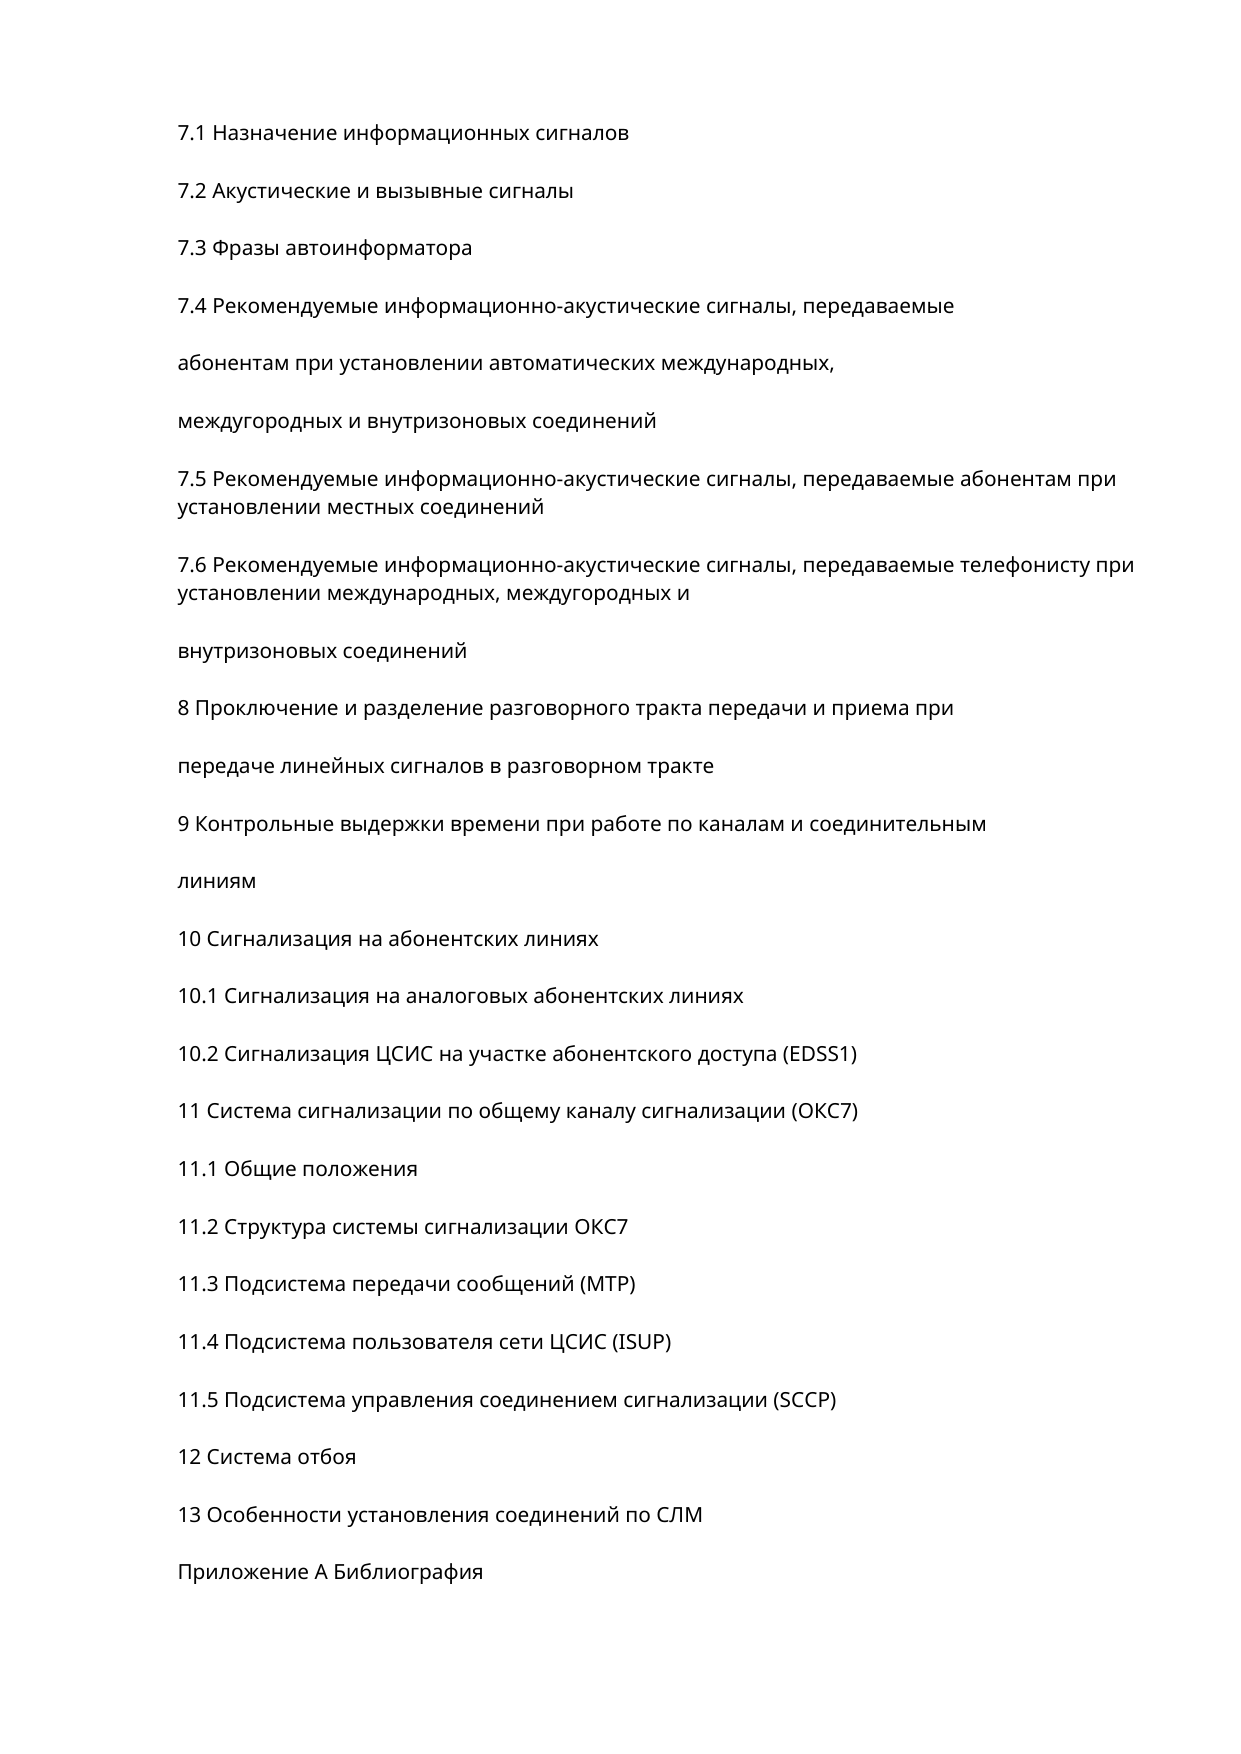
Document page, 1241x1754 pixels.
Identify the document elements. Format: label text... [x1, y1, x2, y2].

text 9 Контрольные выдержки времени при работе по каналам и соединительным [177, 809, 1152, 837]
text 8 Проключение и разделение разговорного тракта передачи и приема при [177, 693, 1152, 722]
text 10 Сигнализация на абонентских линиях [177, 924, 1152, 952]
text 12 Система отбоя [177, 1442, 1152, 1471]
text 7.2 Акустические и вызывные сигналы [177, 176, 1152, 204]
text 7.4 Рекомендуемые информационно-акустические сигналы, передаваемые [177, 291, 1152, 319]
text абонентам при установлении автоматических международных, [177, 348, 1152, 377]
text 11.4 Подсистема пользователя сети ЦСИС (ISUP) [177, 1327, 1152, 1356]
text 11 Система сигнализации по общему каналу сигнализации (ОКС7) [177, 1097, 1152, 1125]
text 11.2 Структура системы сигнализации ОКС7 [177, 1212, 1152, 1240]
text 10.1 Сигнализация на аналоговых абонентских линиях [177, 981, 1152, 1010]
text 7.1 Назначение информационных сигналов [177, 118, 1152, 147]
text 7.3 Фразы автоинформатора [177, 233, 1152, 262]
text 10.2 Сигнализация ЦСИС на участке абонентского доступа (EDSS1) [177, 1039, 1152, 1067]
text 11.5 Подсистема управления соединением сигнализации (SCCP) [177, 1385, 1152, 1413]
text 11.3 Подсистема передачи сообщений (МТР) [177, 1269, 1152, 1298]
text Приложение А Библиография [177, 1557, 1152, 1586]
text передаче линейных сигналов в разговорном тракте [177, 751, 1152, 779]
text 7.6 Рекомендуемые информационно-акустические сигналы, передаваемые телефонисту при установлении международных, междугородных и [177, 550, 1152, 607]
text внутризоновых соединений [177, 636, 1152, 664]
text линиям [177, 866, 1152, 895]
text 7.5 Рекомендуемые информационно-акустические сигналы, передаваемые абонентам при установлении местных соединений [177, 464, 1152, 521]
text 11.1 Общие положения [177, 1154, 1152, 1183]
text 13 Особенности установления соединений по СЛМ [177, 1500, 1152, 1528]
text междугородных и внутризоновых соединений [177, 406, 1152, 434]
